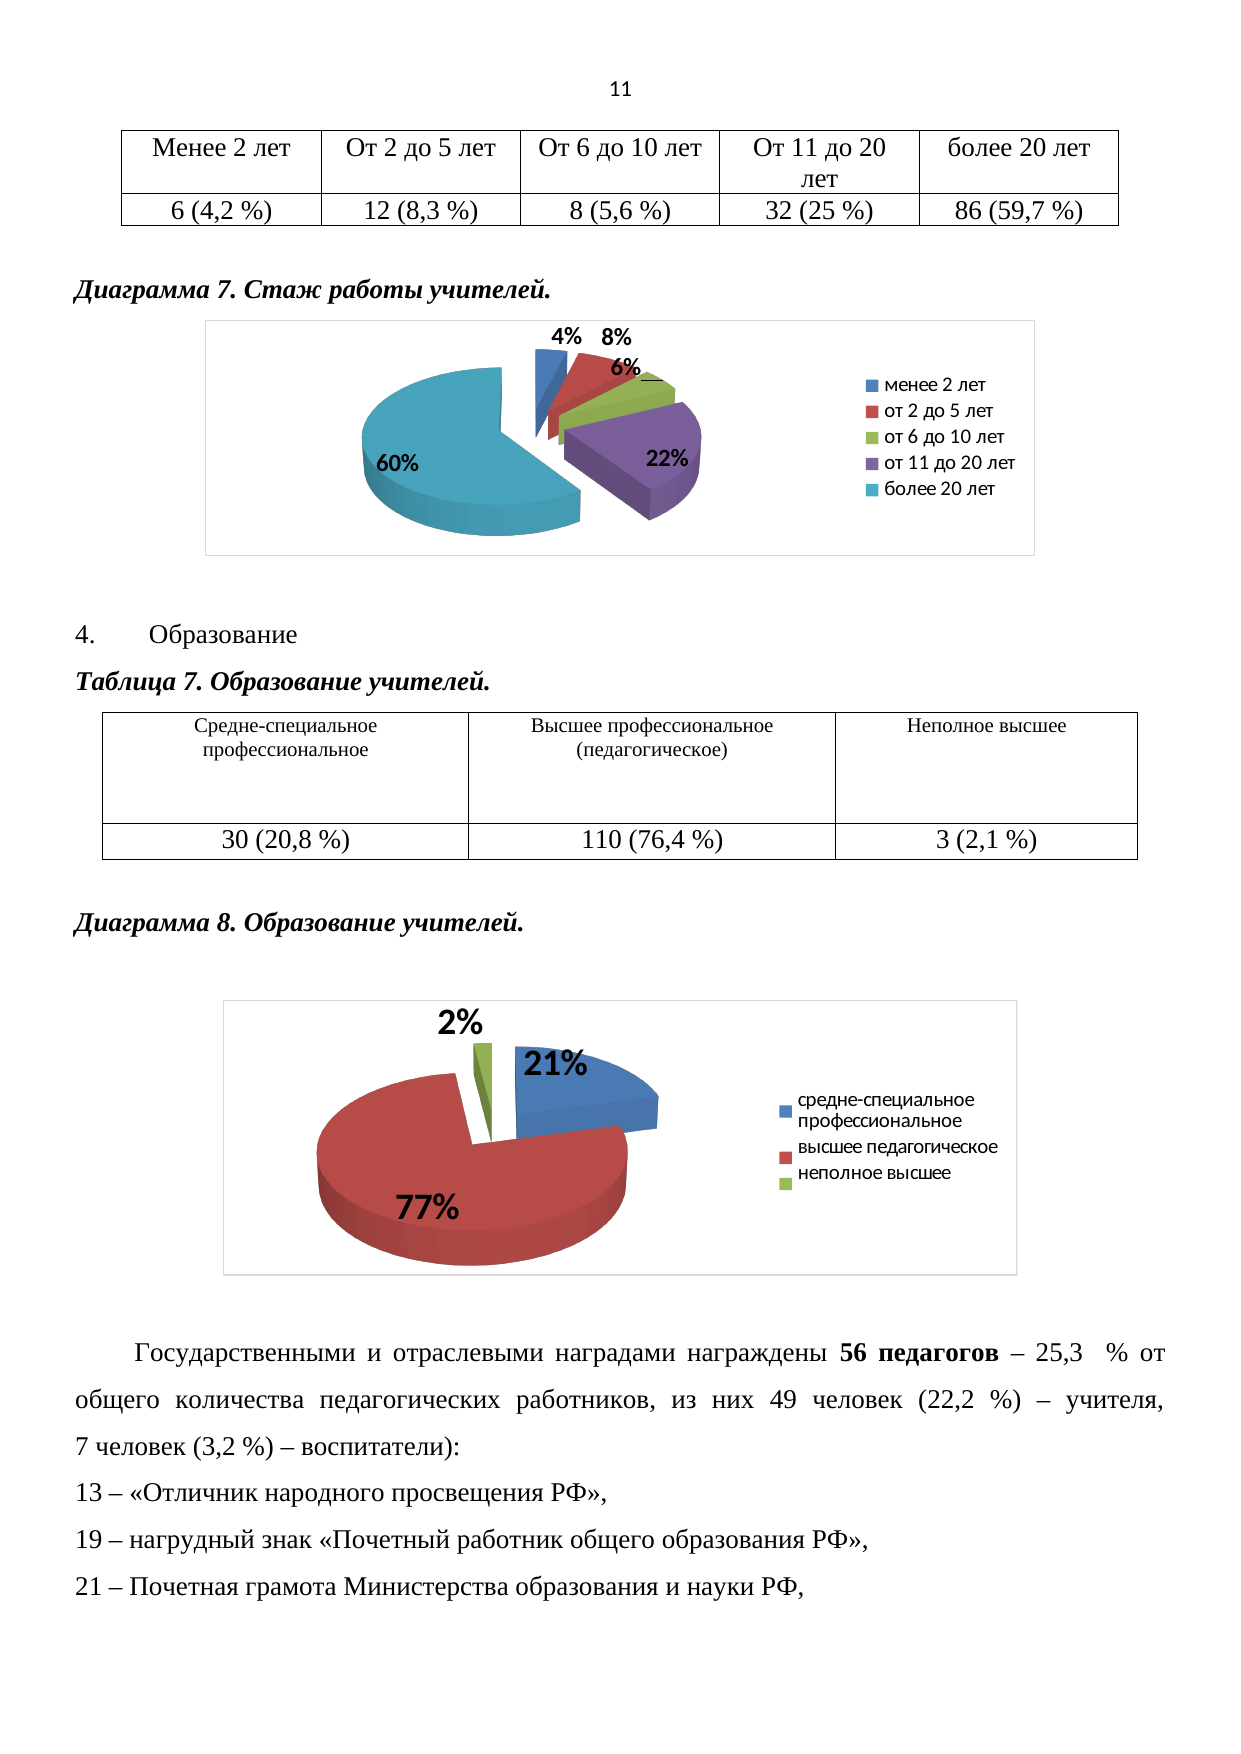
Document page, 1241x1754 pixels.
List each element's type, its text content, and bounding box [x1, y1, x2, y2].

table_header Высшее профессиональное (педагогическое) [469, 713, 835, 823]
table_header Неполное высшее [836, 713, 1137, 823]
table_header От 6 до 10 лет [521, 131, 719, 193]
table_cell 32 (25 %) [720, 194, 919, 225]
text Государственными и отраслевыми наградами награждены 56 педагогов – 25,3 % от общего количества педагогических работников, из них 49 человек (22,2 %) – учителя, 7 человек (3,2 %) – воспитатели): [75, 1336, 1165, 1461]
table_header От 11 до 20 лет [720, 131, 919, 193]
text Диаграмма 8. Образование учителей. [75, 907, 1165, 938]
table_cell 30 (20,8 %) [103, 824, 468, 859]
table_cell 110 (76,4 %) [469, 824, 835, 859]
text 13 – «Отличник народного просвещения РФ», [75, 1476, 1165, 1507]
table_cell 86 (59,7 %) [920, 194, 1118, 225]
list Образование [75, 618, 1165, 650]
table_cell 12 (8,3 %) [322, 194, 520, 225]
table_cell 6 (4,2 %) [122, 194, 321, 225]
table_header Средне-специальное профессиональное [103, 713, 468, 823]
table_header более 20 лет [920, 131, 1118, 193]
text 19 – нагрудный знак «Почетный работник общего образования РФ», [75, 1523, 1165, 1554]
text 21 – Почетная грамота Министерства образования и науки РФ, [75, 1570, 1165, 1601]
table_header От 2 до 5 лет [322, 131, 520, 193]
list Диаграмма 7. Стаж работы учителей. [75, 273, 1165, 304]
list Таблица 7. Образование учителей. [75, 665, 1165, 696]
table_cell 3 (2,1 %) [836, 824, 1137, 859]
table_header Менее 2 лет [122, 131, 321, 193]
table_cell 8 (5,6 %) [521, 194, 719, 225]
